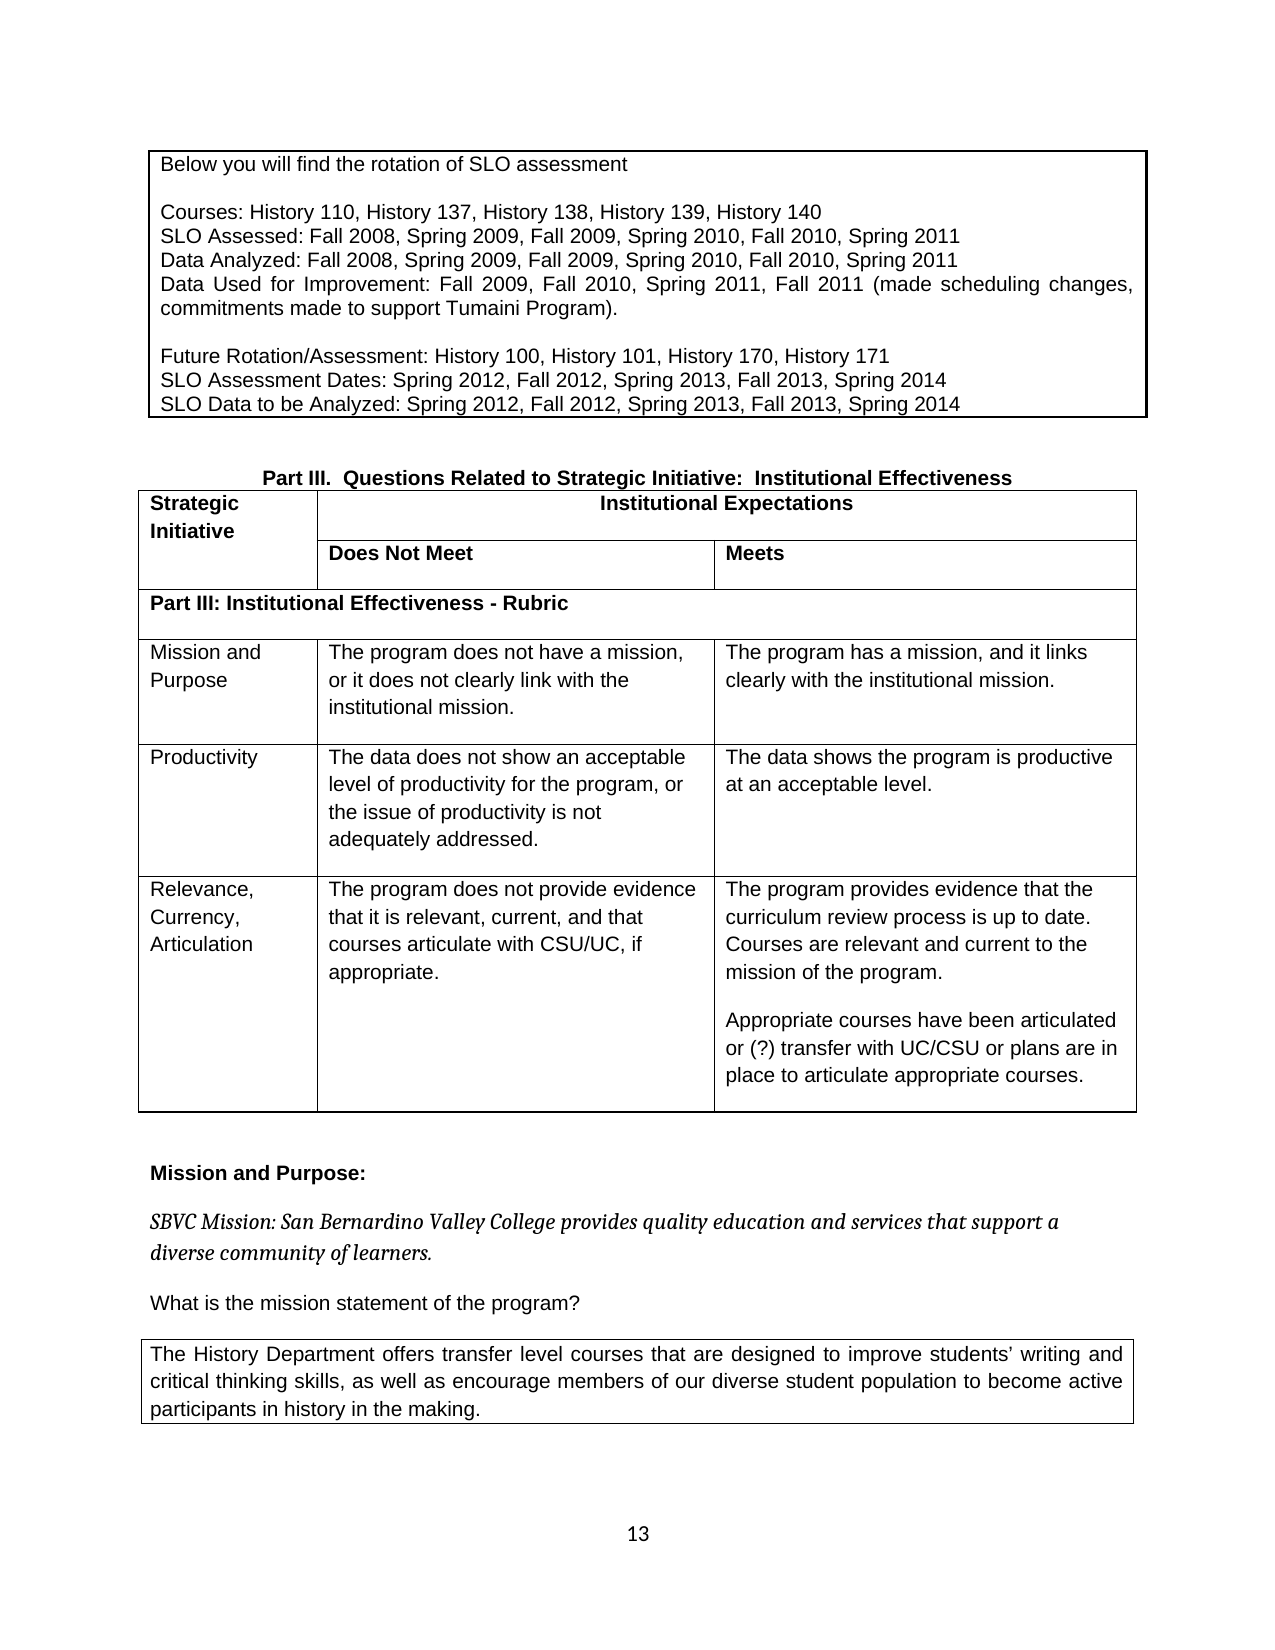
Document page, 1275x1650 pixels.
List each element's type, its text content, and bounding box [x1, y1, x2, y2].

table_cell The data does not show an acceptable level of productivity for the program, or the issue of productivity is not adequately addressed. [318, 745, 714, 876]
text SBVC Mission: San Bernardino Valley College provides quality education and services that support a diverse community of learners. [150, 1209, 1125, 1266]
table_header Institutional Expectations [318, 491, 1136, 540]
table_cell Does Not Meet [318, 541, 714, 589]
text Part III. Questions Related to Strategic Initiative: Institutional Effectiveness [150, 466, 1125, 490]
table_cell The data shows the program is productive at an acceptable level. [715, 745, 1136, 876]
table_header Strategic Initiative [139, 491, 317, 589]
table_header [150, 152, 1145, 416]
table_cell Meets [715, 541, 1136, 589]
table_cell The program provides evidence that the curriculum review process is up to date. Courses are relevant and current to the mission of the program. Appropriate courses have been articulated or (?) transfer with UC/CSU or plans are in place to articulate appropriate courses. [715, 877, 1136, 1111]
text Mission and Purpose: [150, 1161, 1125, 1185]
table_cell The program does not provide evidence that it is relevant, current, and that courses articulate with CSU/UC, if appropriate. [318, 877, 714, 1111]
table_cell Relevance, Currency, Articulation [139, 877, 317, 1111]
table_cell Mission and Purpose [139, 640, 317, 744]
table_cell The program has a mission, and it links clearly with the institutional mission. [715, 640, 1136, 744]
table_cell Productivity [139, 745, 317, 876]
table_cell Part III: Institutional Effectiveness - Rubric [139, 590, 1136, 639]
text The History Department offers transfer level courses that are designed to improve students’ writing and critical thinking skills, as well as encourage members of our diverse student population to become active participants in history in the making. [142, 1340, 1133, 1423]
table_cell The program does not have a mission, or it does not clearly link with the institutional mission. [318, 640, 714, 744]
text What is the mission statement of the program? [150, 1290, 1125, 1314]
